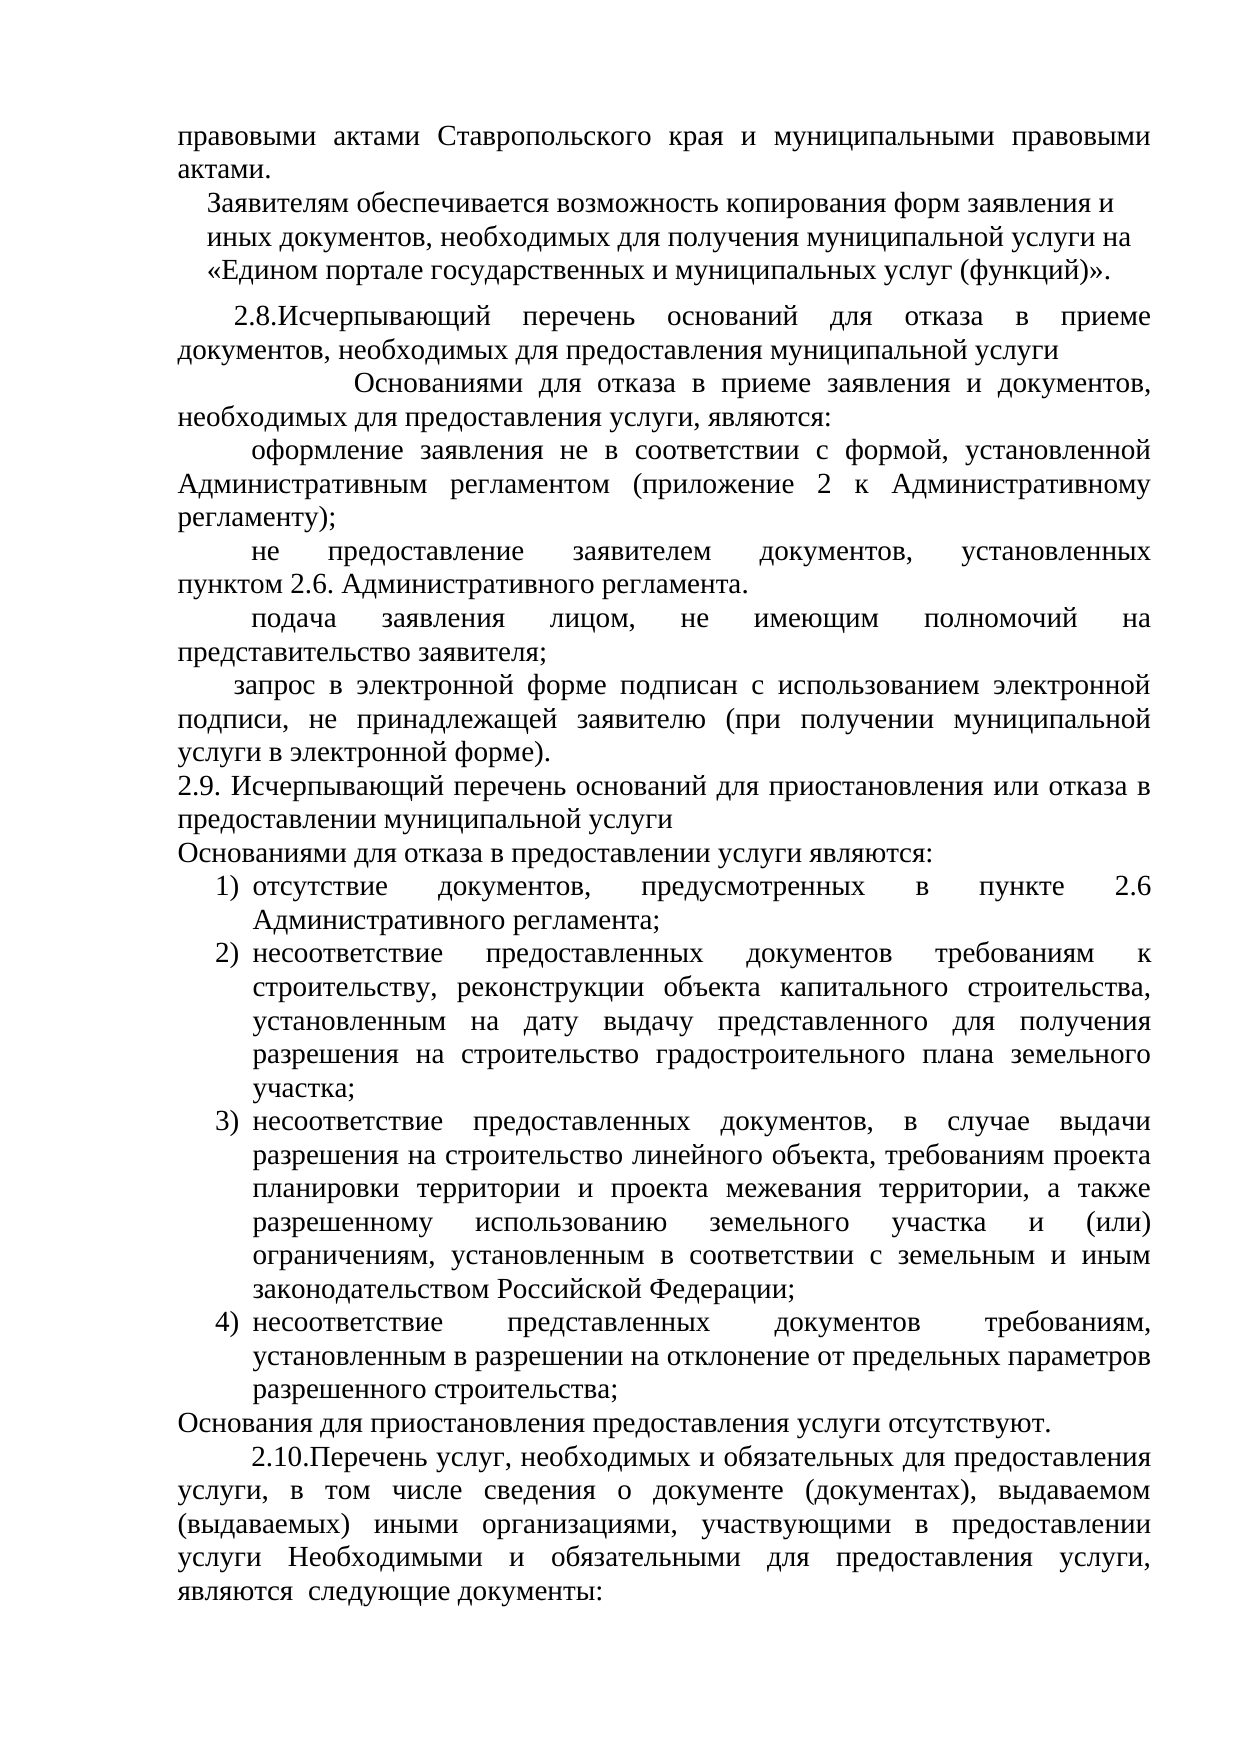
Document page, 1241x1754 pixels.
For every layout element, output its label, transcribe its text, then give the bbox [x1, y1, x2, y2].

text подача заявления лицом, не имеющим полномочий на представительство заявителя; [177, 600, 1152, 667]
text не предоставление заявителем документов, установленных пунктом 2.6. Административного регламента. [177, 533, 1152, 600]
text 2.8.Исчерпывающий перечень оснований для отказа в приеме документов, необходимых для предоставления муниципальной услуги [177, 298, 1152, 365]
text Основаниями для отказа в предоставлении услуги являются: [177, 835, 1152, 868]
text Основаниями для отказа в приеме заявления и документов, необходимых для предоставления услуги, являются: [177, 365, 1152, 432]
list несоответствие представленных документов требованиям, установленным в разрешении на отклонение от предельных параметров разрешенного строительства; [215, 1304, 1152, 1405]
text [177, 118, 1152, 185]
list отсутствие документов, предусмотренных в пункте 2.6 Административного регламента; [215, 868, 1152, 936]
text 2.10.Перечень услуг, необходимых и обязательных для предоставления услуги, в том числе сведения о документе (документах), выдаваемом (выдаваемых) иными организациями, участвующими в предоставлении услуги Необходимыми и обязательными для предоставления услуги, являются следующие документы: [177, 1439, 1152, 1606]
text оформление заявления не в соответствии с формой, установленной Административным регламентом (приложение 2 к Административному регламенту); [177, 432, 1152, 533]
list несоответствие предоставленных документов требованиям к строительству, реконструкции объекта капитального строительства, установленным на дату выдачу представленного для получения разрешения на строительство градостроительного плана земельного участка; [215, 936, 1152, 1103]
text Основания для приостановления предоставления услуги отсутствуют. [177, 1405, 1152, 1439]
text 2.9. Исчерпывающий перечень оснований для приостановления или отказа в предоставлении муниципальной услуги [177, 768, 1152, 835]
text Заявителям обеспечивается возможность копирования форм заявления и иных документов, необходимых для получения муниципальной услуги на «Едином портале государственных и муниципальных услуг (функций)». [207, 185, 1152, 286]
list несоответствие предоставленных документов, в случае выдачи разрешения на строительство линейного объекта, требованиям проекта планировки территории и проекта межевания территории, а также разрешенному использованию земельного участка и (или) ограничениям, установленным в соответствии с земельным и иным законодательством Российской Федерации; [215, 1103, 1152, 1304]
text запрос в электронной форме подписан с использованием электронной подписи, не принадлежащей заявителю (при получении муниципальной услуги в электронной форме). [177, 667, 1152, 768]
